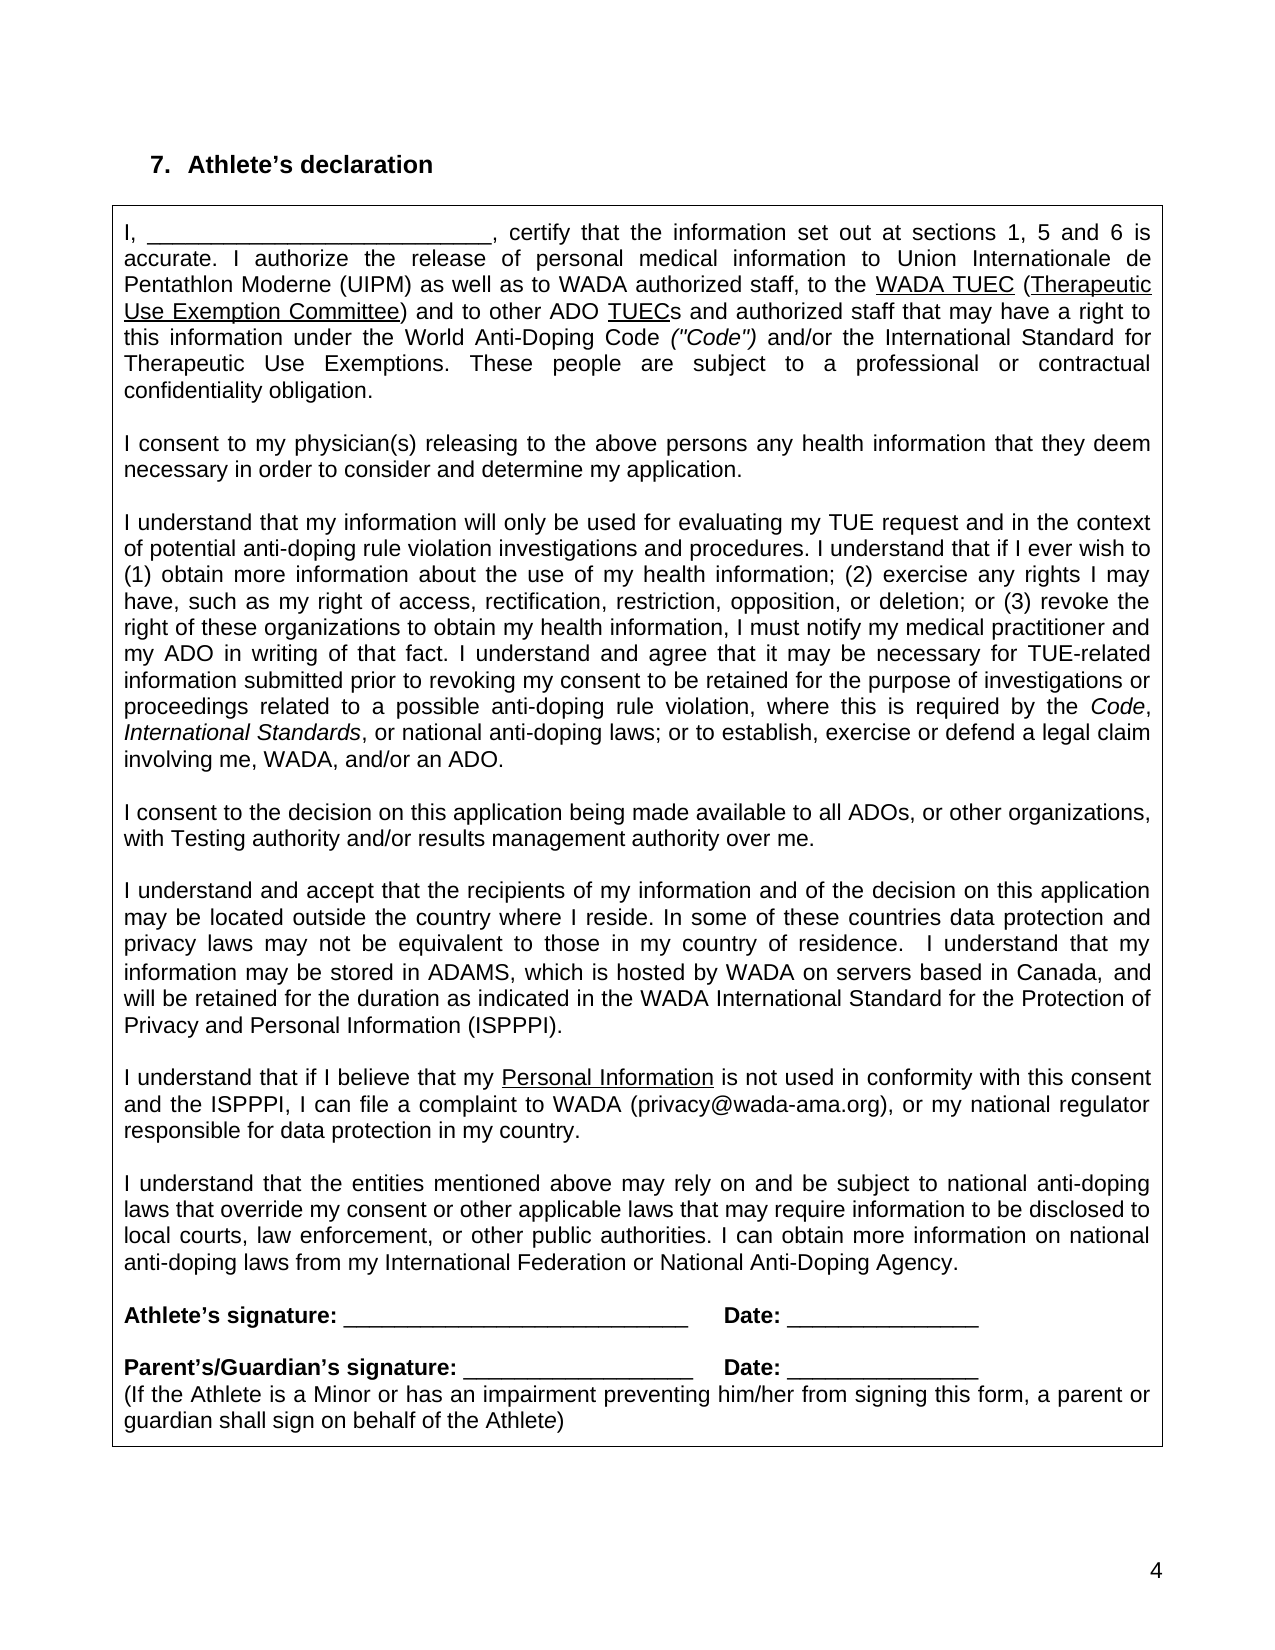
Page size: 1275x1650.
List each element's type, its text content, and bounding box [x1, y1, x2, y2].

table_header I, ___________________________, certify that the information set out at sections 1, 5 and 6 is accurate. I authorize the release of personal medical information to Union Internationale de Pentathlon Moderne (UIPM) as well as to WADA authorized staff, to the WADA TUEC (Therapeutic Use Exemption Committee) and to other ADO TUECs and authorized staff that may have a right to this information under the World Anti-Doping Code ("Code") and/or the International Standard for Therapeutic Use Exemptions. These people are subject to a professional or contractual confidentiality obligation. I consent to my physician(s) releasing to the above persons any health information that they deem necessary in order to consider and determine my application. I understand that my information will only be used for evaluating my TUE request and in the context of potential anti-doping rule violation investigations and procedures. I understand that if I ever wish to (1) obtain more information about the use of my health information; (2) exercise any rights I may have, such as my right of access, rectification, restriction, opposition, or deletion; or (3) revoke the right of these organizations to obtain my health information, I must notify my medical practitioner and my ADO in writing of that fact. I understand and agree that it may be necessary for TUE-related information submitted prior to revoking my consent to be retained for the purpose of investigations or proceedings related to a possible anti-doping rule violation, where this is required by the Code, International Standards, or national anti-doping laws; or to establish, exercise or defend a legal claim involving me, WADA, and/or an ADO. I consent to the decision on this application being made available to all ADOs, or other organizations, with Testing authority and/or results management authority over me. I understand and accept that the recipients of my information and of the decision on this application may be located outside the country where I reside. In some of these countries data protection and privacy laws may not be equivalent to those in my country of residence. I understand that my information may be stored in ADAMS, which is hosted by WADA on servers based in Canada, and will be retained for the duration as indicated in the WADA International Standard for the Protection of Privacy and Personal Information (ISPPPI). I understand that if I believe that my Personal Information is not used in conformity with this consent and the ISPPPI, I can file a complaint to WADA (privacy@wada-ama.org), or my national regulator responsible for data protection in my country. I understand that the entities mentioned above may rely on and be subject to national anti-doping laws that override my consent or other applicable laws that may require information to be disclosed to local courts, law enforcement, or other public authorities. I can obtain more information on national anti-doping laws from my International Federation or National Anti-Doping Agency. Athlete’s signature: ___________________________ Date: _______________ Parent’s/Guardian’s signature: __________________ Date: _______________ (If the Athlete is a Minor or has an impairment preventing him/her from signing this form, a parent or guardian shall sign on behalf of the Athlete) [113, 206, 1162, 1446]
list Athlete’s declaration [150, 150, 1162, 179]
